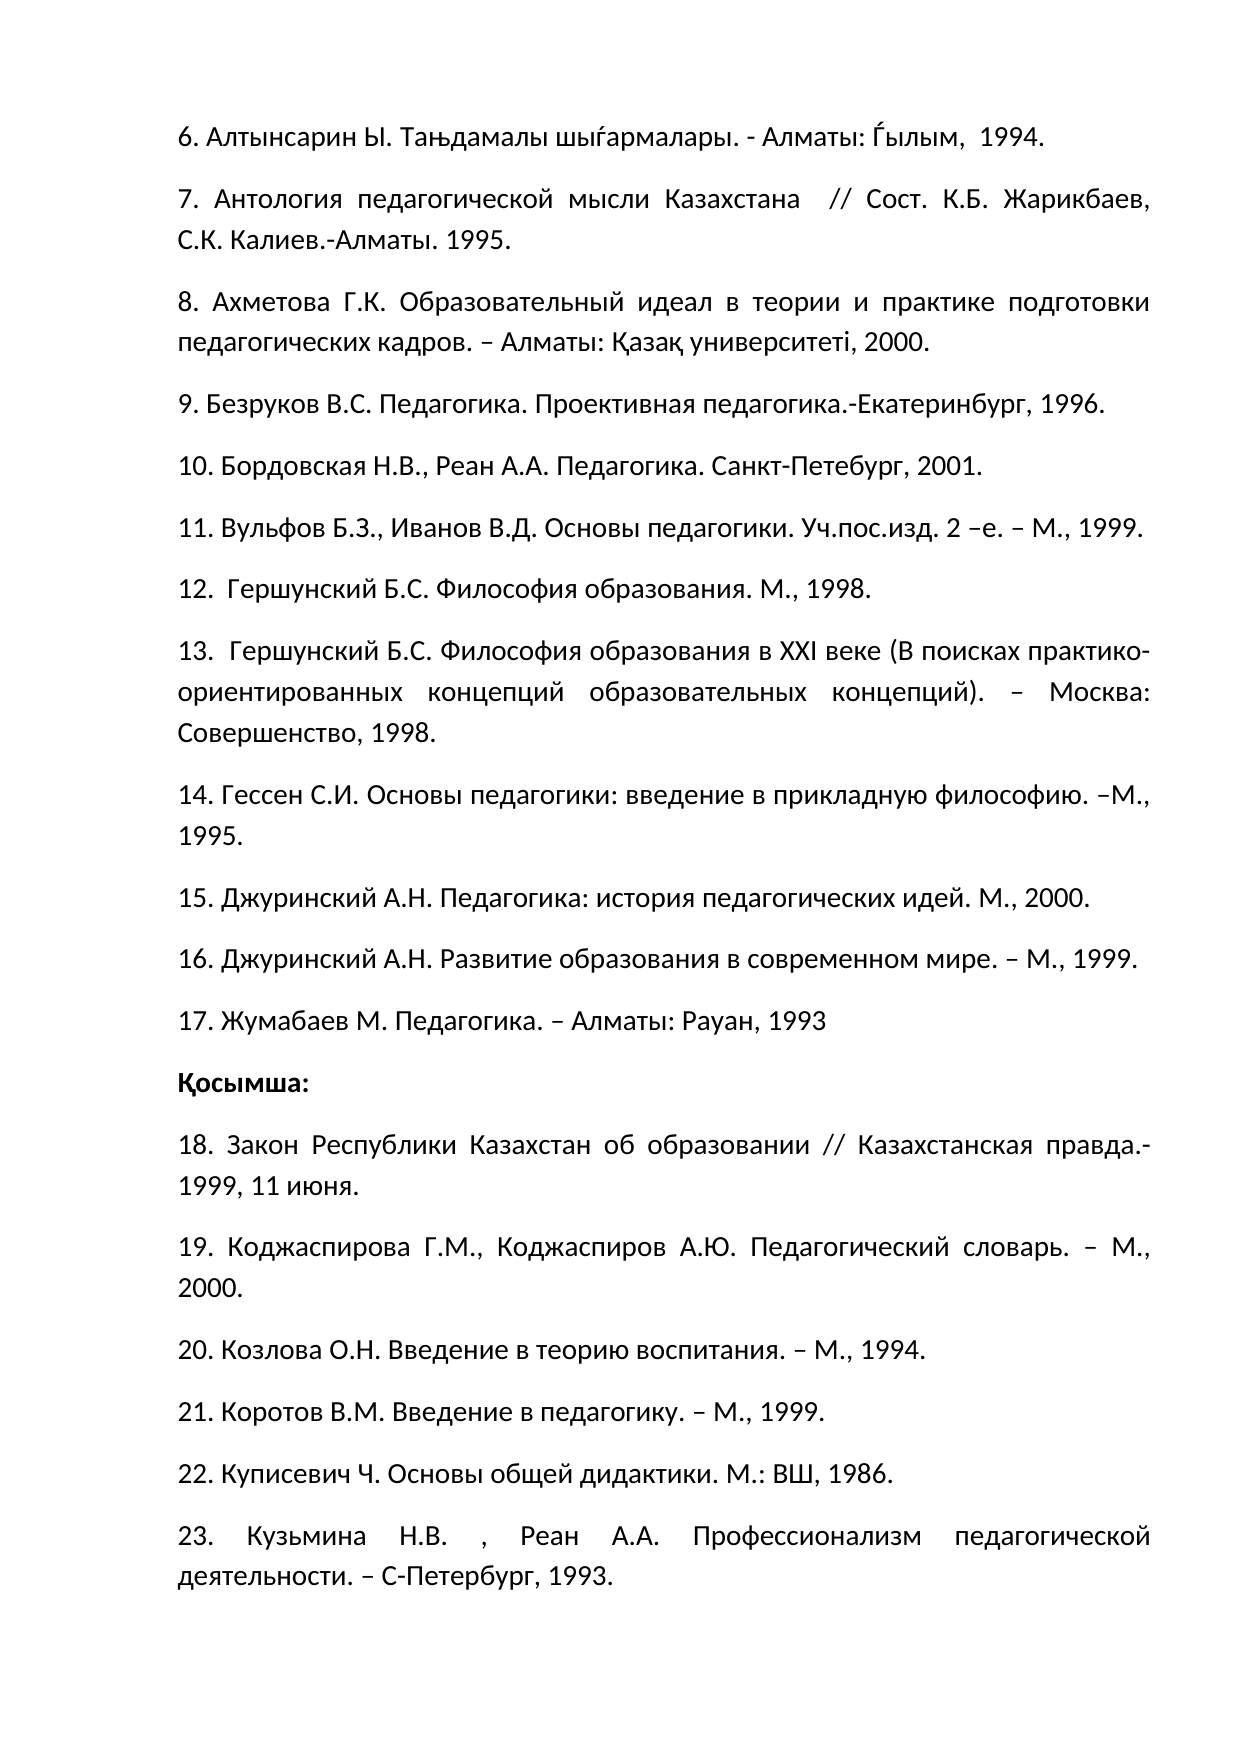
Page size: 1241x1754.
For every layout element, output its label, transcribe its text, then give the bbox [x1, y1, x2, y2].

text 11. Вульфов Б.З., Иванов В.Д. Основы педагогики. Уч.пос.изд. 2 –е. – М., 1999. [177, 509, 1152, 544]
text 15. Джуринский А.Н. Педагогика: история педагогических идей. М., 2000. [177, 879, 1152, 914]
text 9. Безруков В.С. Педагогика. Проективная педагогика.-Екатеринбург, 1996. [177, 385, 1152, 421]
text 18. Закон Республики Казахстан об образовании // Казахстанская правда.-1999, 11 июня. [177, 1126, 1152, 1202]
text Қосымша: [177, 1064, 1152, 1100]
text 12. Гершунский Б.С. Философия образования. М., 1998. [177, 571, 1152, 606]
text 21. Коротов В.М. Введение в педагогику. – М., 1999. [177, 1393, 1152, 1429]
text 17. Жумабаев М. Педагогика. – Алматы: Рауан, 1993 [177, 1002, 1152, 1038]
text 6. Алтынсарин Ы. Тањдамалы шыѓармалары. - Алматы: Ѓылым, 1994. [177, 118, 1152, 154]
text 14. Гессен С.И. Основы педагогики: введение в прикладную философию. –М., 1995. [177, 776, 1152, 853]
text 19. Коджаспирова Г.М., Коджаспиров А.Ю. Педагогический словарь. – М., 2000. [177, 1228, 1152, 1305]
text 23. Кузьмина Н.В. , Реан А.А. Профессионализм педагогической деятельности. – С-Петербург, 1993. [177, 1517, 1152, 1593]
text 8. Ахметова Г.К. Образовательный идеал в теории и практике подготовки педагогических кадров. – Алматы: Қазақ университеті, 2000. [177, 283, 1152, 359]
text 16. Джуринский А.Н. Развитие образования в современном мире. – М., 1999. [177, 941, 1152, 976]
text 20. Козлова О.Н. Введение в теорию воспитания. – М., 1994. [177, 1331, 1152, 1367]
text 10. Бордовская Н.В., Реан А.А. Педагогика. Санкт-Петебург, 2001. [177, 447, 1152, 483]
text 22. Куписевич Ч. Основы общей дидактики. М.: ВШ, 1986. [177, 1455, 1152, 1490]
text 13. Гершунский Б.С. Философия образования в ХХІ веке (В поисках практико-ориентированных концепций образовательных концепций). – Москва: Совершенство, 1998. [177, 632, 1152, 750]
text 7. Антология педагогической мысли Казахстана // Сост. К.Б. Жарикбаев, С.К. Калиев.-Алматы. 1995. [177, 180, 1152, 256]
